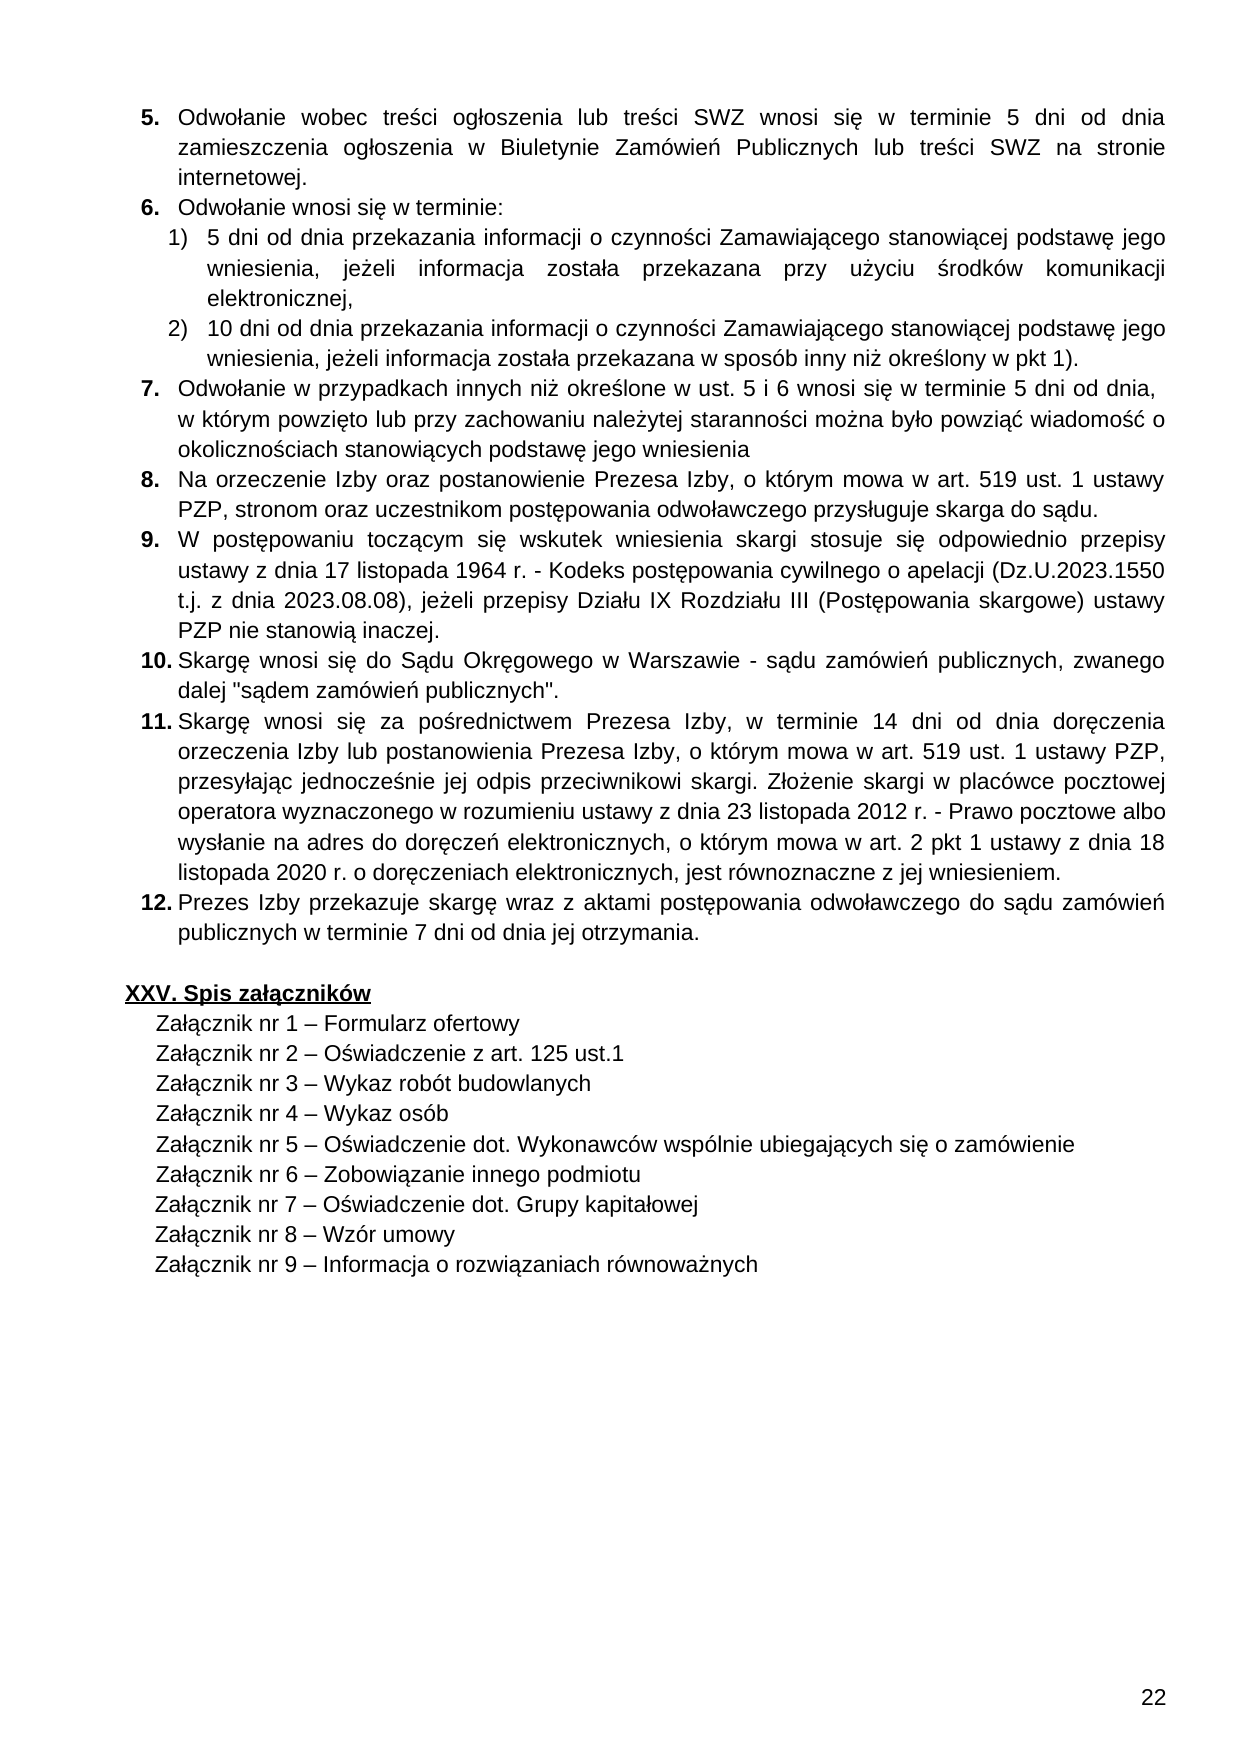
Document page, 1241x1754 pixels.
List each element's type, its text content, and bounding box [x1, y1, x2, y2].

list Odwołanie wobec treści ogłoszenia lub treści SWZ wnosi się w terminie 5 dni od dnia zamieszczenia ogłoszenia w Biuletynie Zamówień Publicznych lub treści SWZ na stronie internetowej. [141, 103, 1166, 190]
text Załącznik nr 2 – Oświadczenie z art. 125 ust.1 [156, 1040, 1166, 1066]
text Załącznik nr 8 – Wzór umowy [154, 1221, 1166, 1247]
list Na orzeczenie Izby oraz postanowienie Prezesa Izby, o którym mowa w art. 519 ust. 1 ustawy PZP, stronom oraz uczestnikom postępowania odwoławczego przysługuje skarga do sądu. [141, 466, 1166, 522]
list Odwołanie wnosi się w terminie: [141, 194, 1166, 220]
text Załącznik nr 6 – Zobowiązanie innego podmiotu [156, 1161, 1166, 1187]
text Załącznik nr 7 – Oświadczenie dot. Grupy kapitałowej [154, 1191, 1166, 1217]
list 10 dni od dnia przekazania informacji o czynności Zamawiającego stanowiącej podstawę jego wniesienia, jeżeli informacja została przekazana w sposób inny niż określony w pkt 1). [188, 315, 1166, 371]
text Załącznik nr 1 – Formularz ofertowy [156, 1010, 1166, 1036]
list Odwołanie w przypadkach innych niż określone w ust. 5 i 6 wnosi się w terminie 5 dni od dnia, w którym powzięto lub przy zachowaniu należytej staranności można było powziąć wiadomość o okolicznościach stanowiących podstawę jego wniesienia [141, 375, 1166, 462]
text Załącznik nr 9 – Informacja o rozwiązaniach równoważnych [154, 1251, 1166, 1278]
list Skargę wnosi się za pośrednictwem Prezesa Izby, w terminie 14 dni od dnia doręczenia orzeczenia Izby lub postanowienia Prezesa Izby, o którym mowa w art. 519 ust. 1 ustawy PZP, przesyłając jednocześnie jej odpis przeciwnikowi skargi. Złożenie skargi w placówce pocztowej operatora wyznaczonego w rozumieniu ustawy z dnia 23 listopada 2012 r. - Prawo pocztowe albo wysłanie na adres do doręczeń elektronicznych, o którym mowa w art. 2 pkt 1 ustawy z dnia 18 listopada 2020 r. o doręczeniach elektronicznych, jest równoznaczne z jej wniesieniem. [141, 708, 1166, 885]
list W postępowaniu toczącym się wskutek wniesienia skargi stosuje się odpowiednio przepisy ustawy z dnia 17 listopada 1964 r. - Kodeks postępowania cywilnego o apelacji (Dz.U.2023.1550 t.j. z dnia 2023.08.08), jeżeli przepisy Działu IX Rozdziału III (Postępowania skargowe) ustawy PZP nie stanowią inaczej. [141, 526, 1166, 643]
text Załącznik nr 3 – Wykaz robót budowlanych [156, 1070, 1166, 1096]
text Załącznik nr 5 – Oświadczenie dot. Wykonawców wspólnie ubiegających się o zamówienie [156, 1131, 1166, 1157]
text XXV. Spis załączników [125, 979, 1166, 1006]
list Skargę wnosi się do Sądu Okręgowego w Warszawie - sądu zamówień publicznych, zwanego dalej "sądem zamówień publicznych". [141, 647, 1166, 704]
list Prezes Izby przekazuje skargę wraz z aktami postępowania odwoławczego do sądu zamówień publicznych w terminie 7 dni od dnia jej otrzymania. [141, 889, 1166, 945]
list 5 dni od dnia przekazania informacji o czynności Zamawiającego stanowiącej podstawę jego wniesienia, jeżeli informacja została przekazana przy użyciu środków komunikacji elektronicznej, [188, 224, 1166, 311]
text Załącznik nr 4 – Wykaz osób [156, 1100, 1166, 1127]
